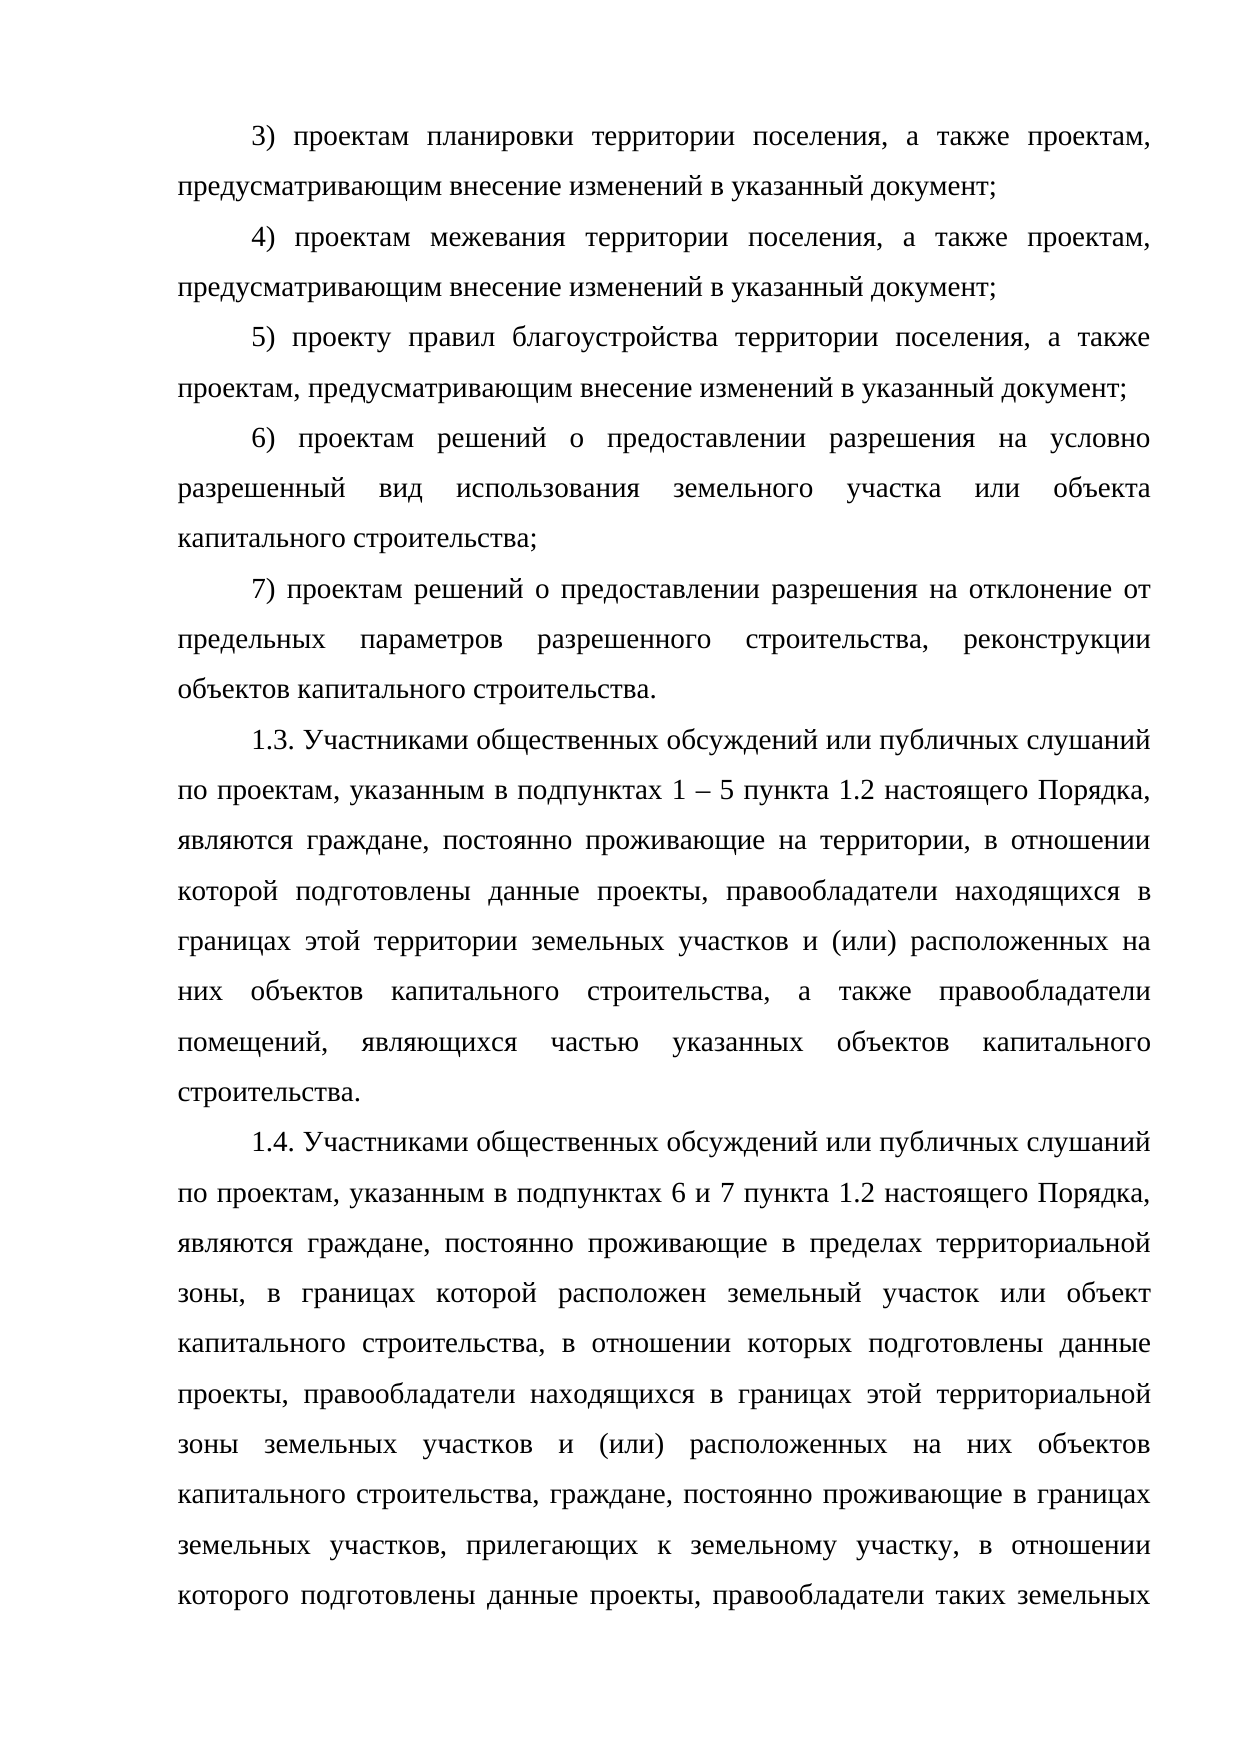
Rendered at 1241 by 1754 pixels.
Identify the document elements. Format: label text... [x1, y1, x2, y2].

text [177, 1124, 1152, 1611]
text 3) проектам планировки территории поселения, а также проектам, предусматривающим внесение изменений в указанный документ; [177, 118, 1152, 202]
text 7) проектам решений о предоставлении разрешения на отклонение от предельных параметров разрешенного строительства, реконструкции объектов капитального строительства. [177, 571, 1152, 705]
text 4) проектам межевания территории поселения, а также проектам, предусматривающим внесение изменений в указанный документ; [177, 219, 1152, 303]
text 6) проектам решений о предоставлении разрешения на условно разрешенный вид использования земельного участка или объекта капитального строительства; [177, 420, 1152, 554]
text 1.3. Участниками общественных обсуждений или публичных слушаний по проектам, указанным в подпунктах 1 – 5 пункта 1.2 настоящего Порядка, являются граждане, постоянно проживающие на территории, в отношении которой подготовлены данные проекты, правообладатели находящихся в границах этой территории земельных участков и (или) расположенных на них объектов капитального строительства, а также правообладатели помещений, являющихся частью указанных объектов капитального строительства. [177, 722, 1152, 1108]
text 5) проекту правил благоустройства территории поселения, а также проектам, предусматривающим внесение изменений в указанный документ; [177, 319, 1152, 403]
